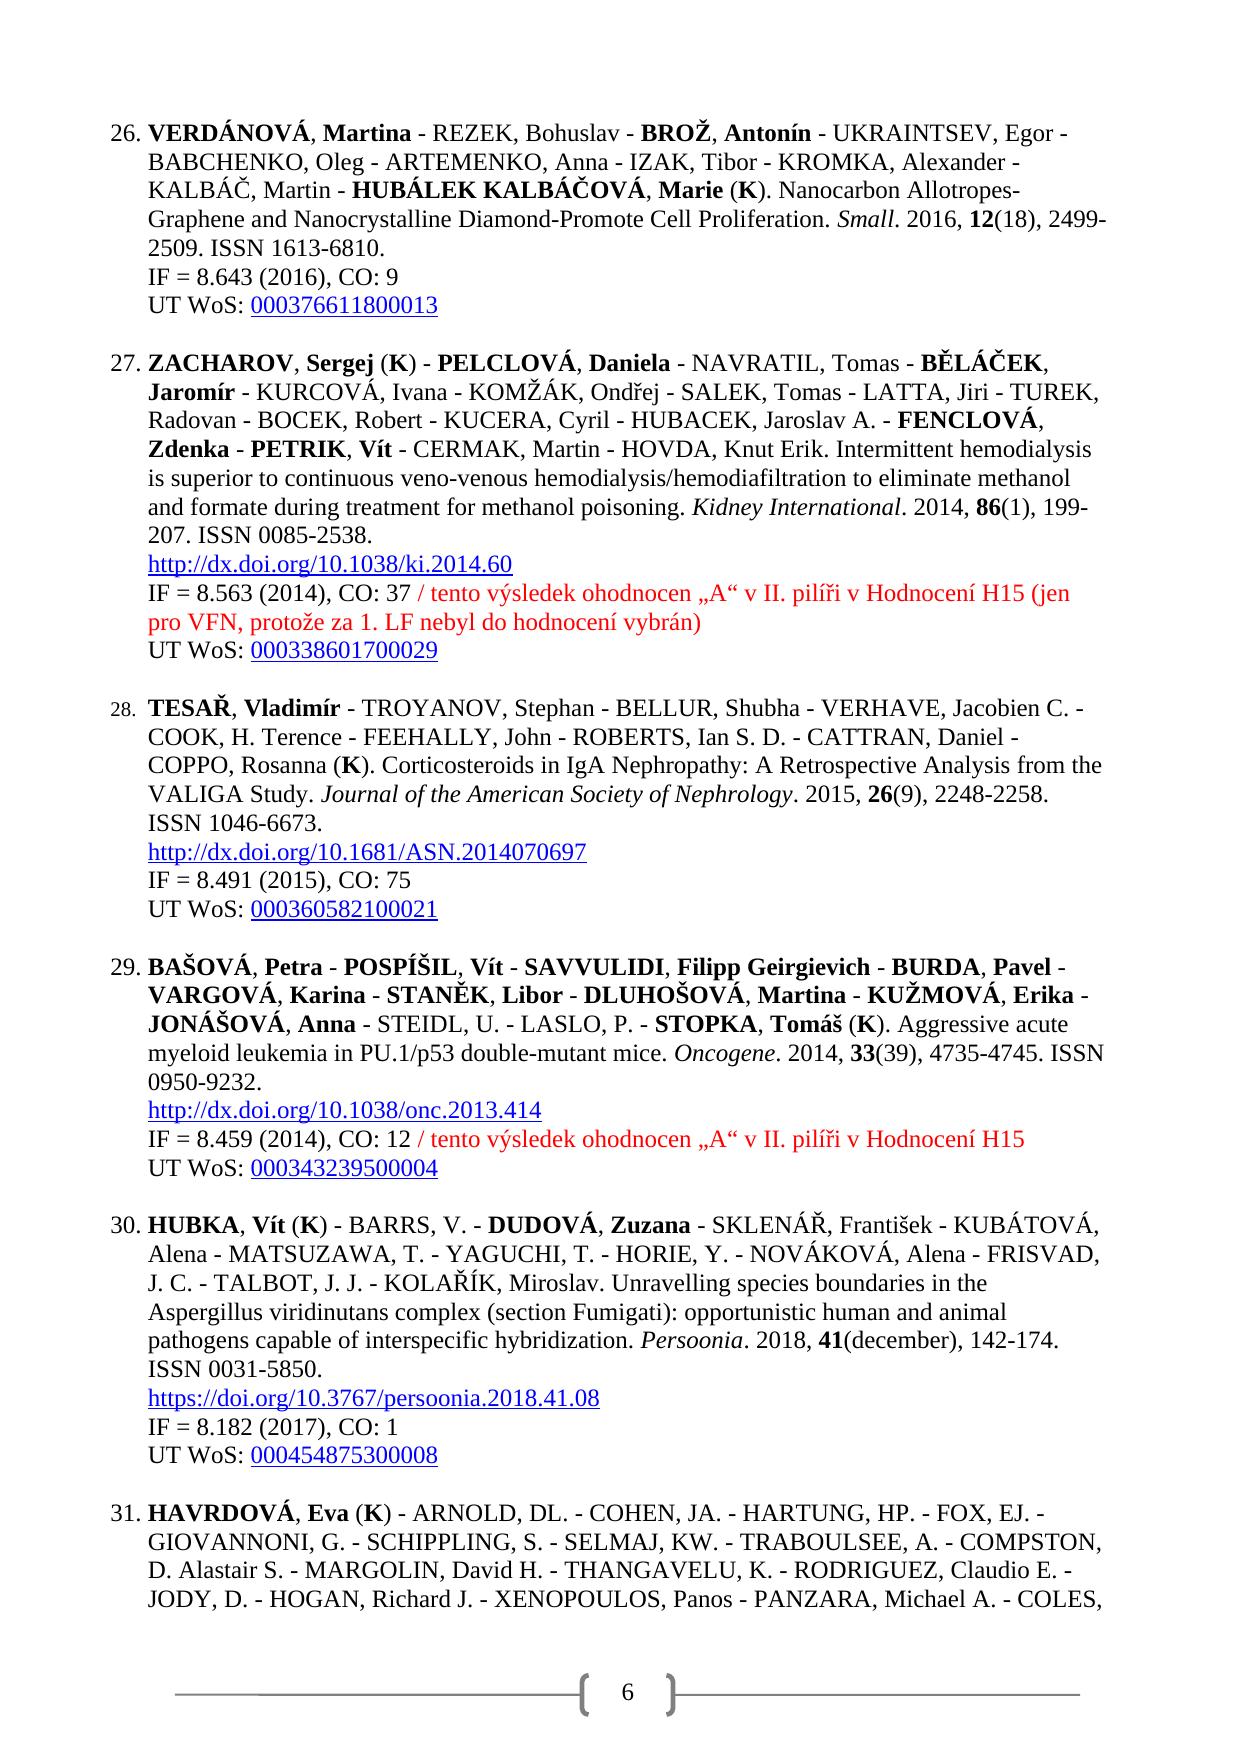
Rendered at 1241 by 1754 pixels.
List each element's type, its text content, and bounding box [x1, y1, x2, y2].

list ZACHAROV, Sergej (K) - PELCLOVÁ, Daniela - NAVRATIL, Tomas - BĚLÁČEK, Jaromír - KURCOVÁ, Ivana - KOMŽÁK, Ondřej - SALEK, Tomas - LATTA, Jiri - TUREK, Radovan - BOCEK, Robert - KUCERA, Cyril - HUBACEK, Jaroslav A. - FENCLOVÁ, Zdenka - PETRIK, Vít - CERMAK, Martin - HOVDA, Knut Erik. Intermittent hemodialysis is superior to continuous veno-venous hemodialysis/hemodiafiltration to eliminate methanol and formate during treatment for methanol poisoning. Kidney International. 2014, 86(1), 199-207. ISSN 0085-2538. http://dx.doi.org/10.1038/ki.2014.60 IF = 8.563 (2014), CO: 37 / tento výsledek ohodnocen „A“ v II. pilíři v Hodnocení H15 (jen pro VFN, protože za 1. LF nebyl do hodnocení vybrán) UT WoS: 000338601700029 [110, 348, 1107, 693]
list TESAŘ, Vladimír - TROYANOV, Stephan - BELLUR, Shubha - VERHAVE, Jacobien C. - COOK, H. Terence - FEEHALLY, John - ROBERTS, Ian S. D. - CATTRAN, Daniel - COPPO, Rosanna (K). Corticosteroids in IgA Nephropathy: A Retrospective Analysis from the VALIGA Study. Journal of the American Society of Nephrology. 2015, 26(9), 2248-2258. ISSN 1046-6673. http://dx.doi.org/10.1681/ASN.2014070697 IF = 8.491 (2015), CO: 75 UT WoS: 000360582100021 [110, 693, 1107, 952]
list VERDÁNOVÁ, Martina - REZEK, Bohuslav - BROŽ, Antonín - UKRAINTSEV, Egor - BABCHENKO, Oleg - ARTEMENKO, Anna - IZAK, Tibor - KROMKA, Alexander - KALBÁČ, Martin - HUBÁLEK KALBÁČOVÁ, Marie (K). Nanocarbon Allotropes-Graphene and Nanocrystalline Diamond-Promote Cell Proliferation. Small. 2016, 12(18), 2499-2509. ISSN 1613-6810. IF = 8.643 (2016), CO: 9 UT WoS: 000376611800013 [110, 118, 1107, 348]
list HUBKA, Vít (K) - BARRS, V. - DUDOVÁ, Zuzana - SKLENÁŘ, František - KUBÁTOVÁ, Alena - MATSUZAWA, T. - YAGUCHI, T. - HORIE, Y. - NOVÁKOVÁ, Alena - FRISVAD, J. C. - TALBOT, J. J. - KOLAŘÍK, Miroslav. Unravelling species boundaries in the Aspergillus viridinutans complex (section Fumigati): opportunistic human and animal pathogens capable of interspecific hybridization. Persoonia. 2018, 41(december), 142-174. ISSN 0031-5850. https://doi.org/10.3767/persoonia.2018.41.08 IF = 8.182 (2017), CO: 1 UT WoS: 000454875300008 [110, 1211, 1107, 1498]
list BAŠOVÁ, Petra - POSPÍŠIL, Vít - SAVVULIDI, Filipp Geirgievich - BURDA, Pavel - VARGOVÁ, Karina - STANĚK, Libor - DLUHOŠOVÁ, Martina - KUŽMOVÁ, Erika - JONÁŠOVÁ, Anna - STEIDL, U. - LASLO, P. - STOPKA, Tomáš (K). Aggressive acute myeloid leukemia in PU.1/p53 double-mutant mice. Oncogene. 2014, 33(39), 4735-4745. ISSN 0950-9232. http://dx.doi.org/10.1038/onc.2013.414 IF = 8.459 (2014), CO: 12 / tento výsledek ohodnocen „A“ v II. pilíři v Hodnocení H15 UT WoS: 000343239500004 [110, 952, 1107, 1211]
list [110, 1498, 1107, 1613]
